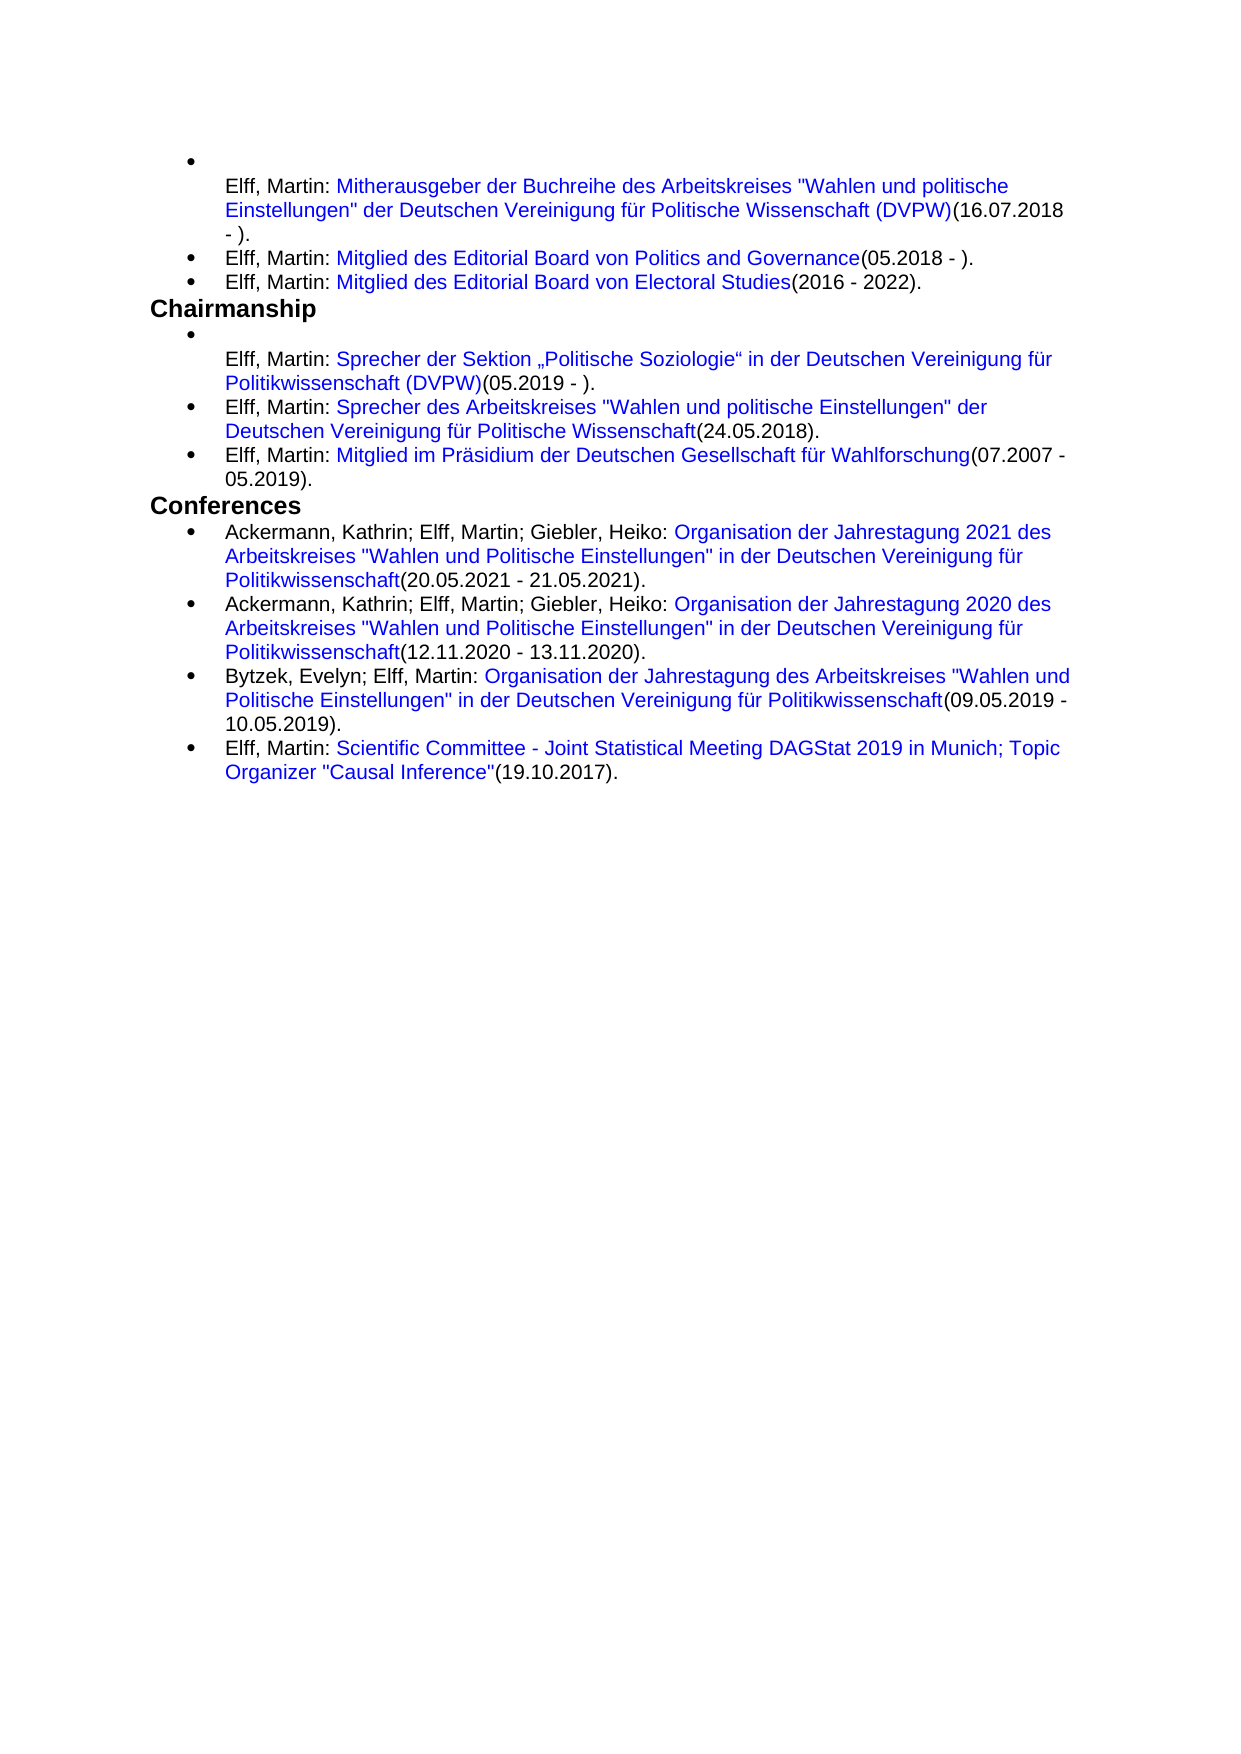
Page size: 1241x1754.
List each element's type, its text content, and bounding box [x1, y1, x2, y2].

list Elff, Martin: Mitglied des Editorial Board von Electoral Studies(2016 - 2022). [187, 270, 1090, 294]
list Bytzek, Evelyn; Elff, Martin: Organisation der Jahrestagung des Arbeitskreises "Wahlen und Politische Einstellungen" in der Deutschen Vereinigung für Politikwissenschaft(09.05.2019 - 10.05.2019). [187, 663, 1090, 736]
list Elff, Martin: Sprecher des Arbeitskreises "Wahlen und politische Einstellungen" der Deutschen Vereinigung für Politische Wissenschaft(24.05.2018). [187, 395, 1090, 443]
text Conferences [150, 491, 1090, 519]
list Elff, Martin: Scientific Committee - Joint Statistical Meeting DAGStat 2019 in Munich; Topic Organizer "Causal Inference"(19.10.2017). [187, 736, 1090, 783]
list Ackermann, Kathrin; Elff, Martin; Giebler, Heiko: Organisation der Jahrestagung 2021 des Arbeitskreises "Wahlen und Politische Einstellungen" in der Deutschen Vereinigung für Politikwissenschaft(20.05.2021 - 21.05.2021). [187, 519, 1090, 592]
list Elff, Martin: Sprecher der Sektion „Politische Soziologie“ in der Deutschen Vereinigung für Politikwissenschaft (DVPW)(05.2019 - ). [187, 323, 1090, 395]
text Chairmanship [150, 294, 1090, 323]
list Elff, Martin: Mitglied im Präsidium der Deutschen Gesellschaft für Wahlforschung(07.2007 - 05.2019). [187, 443, 1090, 491]
list Ackermann, Kathrin; Elff, Martin; Giebler, Heiko: Organisation der Jahrestagung 2020 des Arbeitskreises "Wahlen und Politische Einstellungen" in der Deutschen Vereinigung für Politikwissenschaft(12.11.2020 - 13.11.2020). [187, 592, 1090, 663]
list Elff, Martin: Mitglied des Editorial Board von Politics and Governance(05.2018 - ). [187, 246, 1090, 270]
list Elff, Martin: Mitherausgeber der Buchreihe des Arbeitskreises "Wahlen und politische Einstellungen" der Deutschen Vereinigung für Politische Wissenschaft (DVPW)(16.07.2018 - ). [187, 150, 1090, 246]
